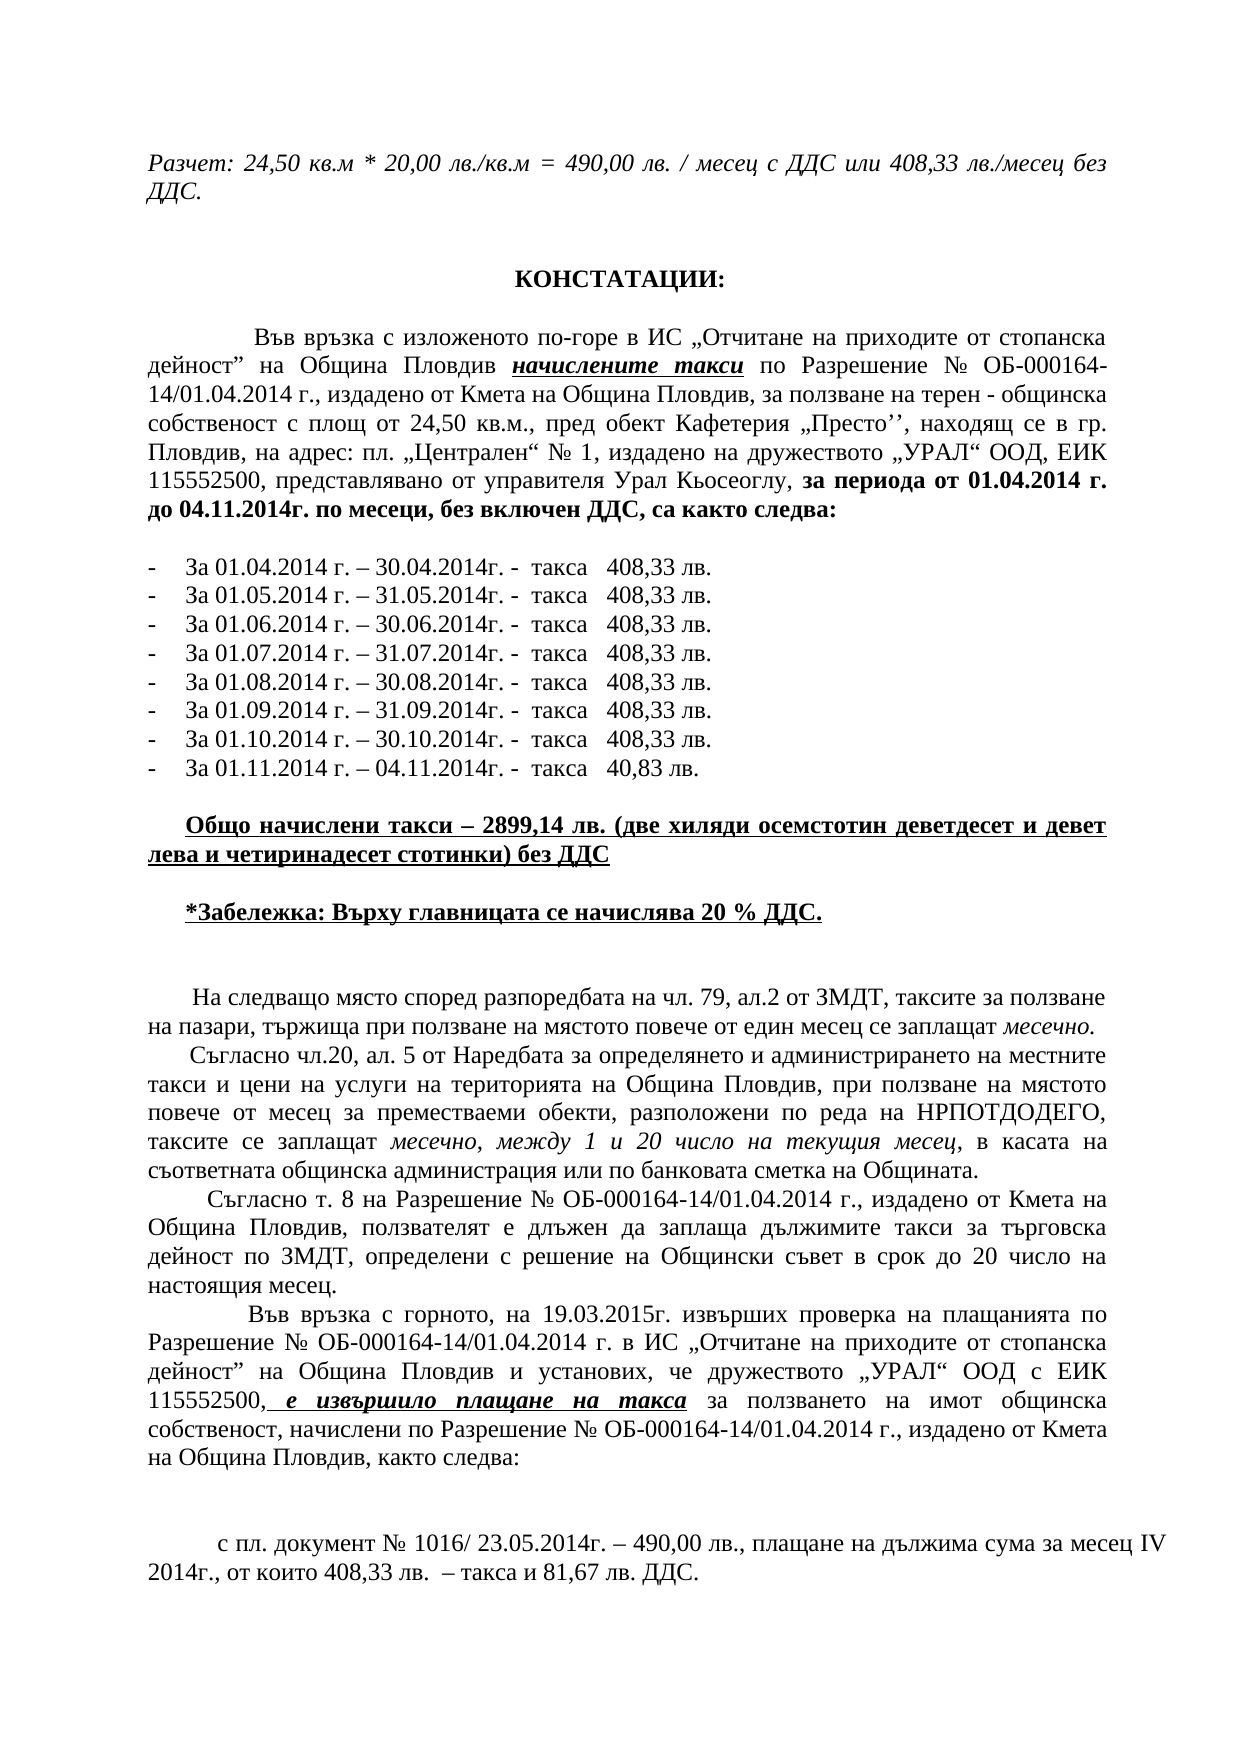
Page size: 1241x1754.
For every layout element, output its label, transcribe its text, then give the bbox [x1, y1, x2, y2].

list За 01.10.2014 г. – 30.10.2014г. - такса 408,33 лв. [148, 724, 1107, 753]
list За 01.08.2014 г. – 30.08.2014г. - такса 408,33 лв. [148, 667, 1107, 696]
text с пл. документ № 1016/ 23.05.2014г. – 490,00 лв., плащане на дължима сума за месец IV 2014г., от които 408,33 лв. – такса и 81,67 лв. ДДС. [148, 1528, 1167, 1586]
text КОНСТАТАЦИИ: [148, 264, 1107, 293]
list За 01.07.2014 г. – 31.07.2014г. - такса 408,33 лв. [148, 638, 1107, 667]
list За 01.11.2014 г. – 04.11.2014г. - такса 40,83 лв. [148, 753, 1107, 782]
list За 01.05.2014 г. – 31.05.2014г. - такса 408,33 лв. [148, 581, 1107, 609]
list За 01.04.2014 г. – 30.04.2014г. - такса 408,33 лв. [148, 552, 1107, 581]
list За 01.06.2014 г. – 30.06.2014г. - такса 408,33 лв. [148, 609, 1107, 638]
text На следващо място според разпоредбата на чл. 79, ал.2 от ЗМДТ, таксите за ползване на пазари, тържища при ползване на мястото повече от един месец се заплащат месечно. [148, 982, 1107, 1040]
list За 01.09.2014 г. – 31.09.2014г. - такса 408,33 лв. [148, 696, 1107, 724]
text Във връзка с горното, на 19.03.2015г. извърших проверка на плащанията по Разрешение № ОБ-000164-14/01.04.2014 г. в ИС „Отчитане на приходите от стопанска дейност” на Община Пловдив и установих, че дружеството „УРАЛ“ ООД с ЕИК 115552500, е извършило плащане на такса за ползването на имот общинска собственост, начислени по Разрешение № ОБ-000164-14/01.04.2014 г., издадено от Кмета на Община Пловдив, както следва: [148, 1299, 1107, 1471]
text Разчет: 24,50 кв.м * 20,00 лв./кв.м = 490,00 лв. / месец с ДДС или 408,33 лв./месец без ДДС. [148, 148, 1107, 205]
text Общо начислени такси – 2899,14 лв. (две хиляди осемстотин деветдесет и девет лева и четиринадесет стотинки) без ДДС [148, 811, 1107, 868]
text *Забележка: Върху главницата се начислява 20 % ДДС. [148, 897, 1107, 926]
text Съгласно чл.20, ал. 5 от Наредбата за определянето и администрирането на местните такси и цени на услуги на територията на Община Пловдив, при ползване на мястото повече от месец за преместваеми обекти, разположени по реда на НРПОТДОДЕГО, таксите се заплащат месечно, между 1 и 20 число на текущия месец, в касата на съответната общинска администрация или по банковата сметка на Общината. [148, 1040, 1107, 1184]
text Във връзка с изложеното по-горе в ИС „Отчитане на приходите от стопанска дейност” на Община Пловдив начислените такси по Разрешение № ОБ-000164-14/01.04.2014 г., издадено от Кмета на Община Пловдив, за ползване на терен - общинска собственост с площ от 24,50 кв.м., пред обект Кафетерия „Престо’’, находящ се в гр. Пловдив, на адрес: пл. „Централен“ № 1, издадено на дружеството „УРАЛ“ ООД, ЕИК 115552500, представлявано от управителя Урал Кьосеоглу, за периода от 01.04.2014 г. до 04.11.2014г. по месеци, без включен ДДС, са както следва: [148, 322, 1107, 523]
text Съгласно т. 8 на Разрешение № ОБ-000164-14/01.04.2014 г., издадено от Кмета на Община Пловдив, ползвателят е длъжен да заплаща дължимите такси за търговска дейност по ЗМДТ, определени с решение на Общински съвет в срок до 20 число на настоящия месец. [148, 1184, 1107, 1299]
